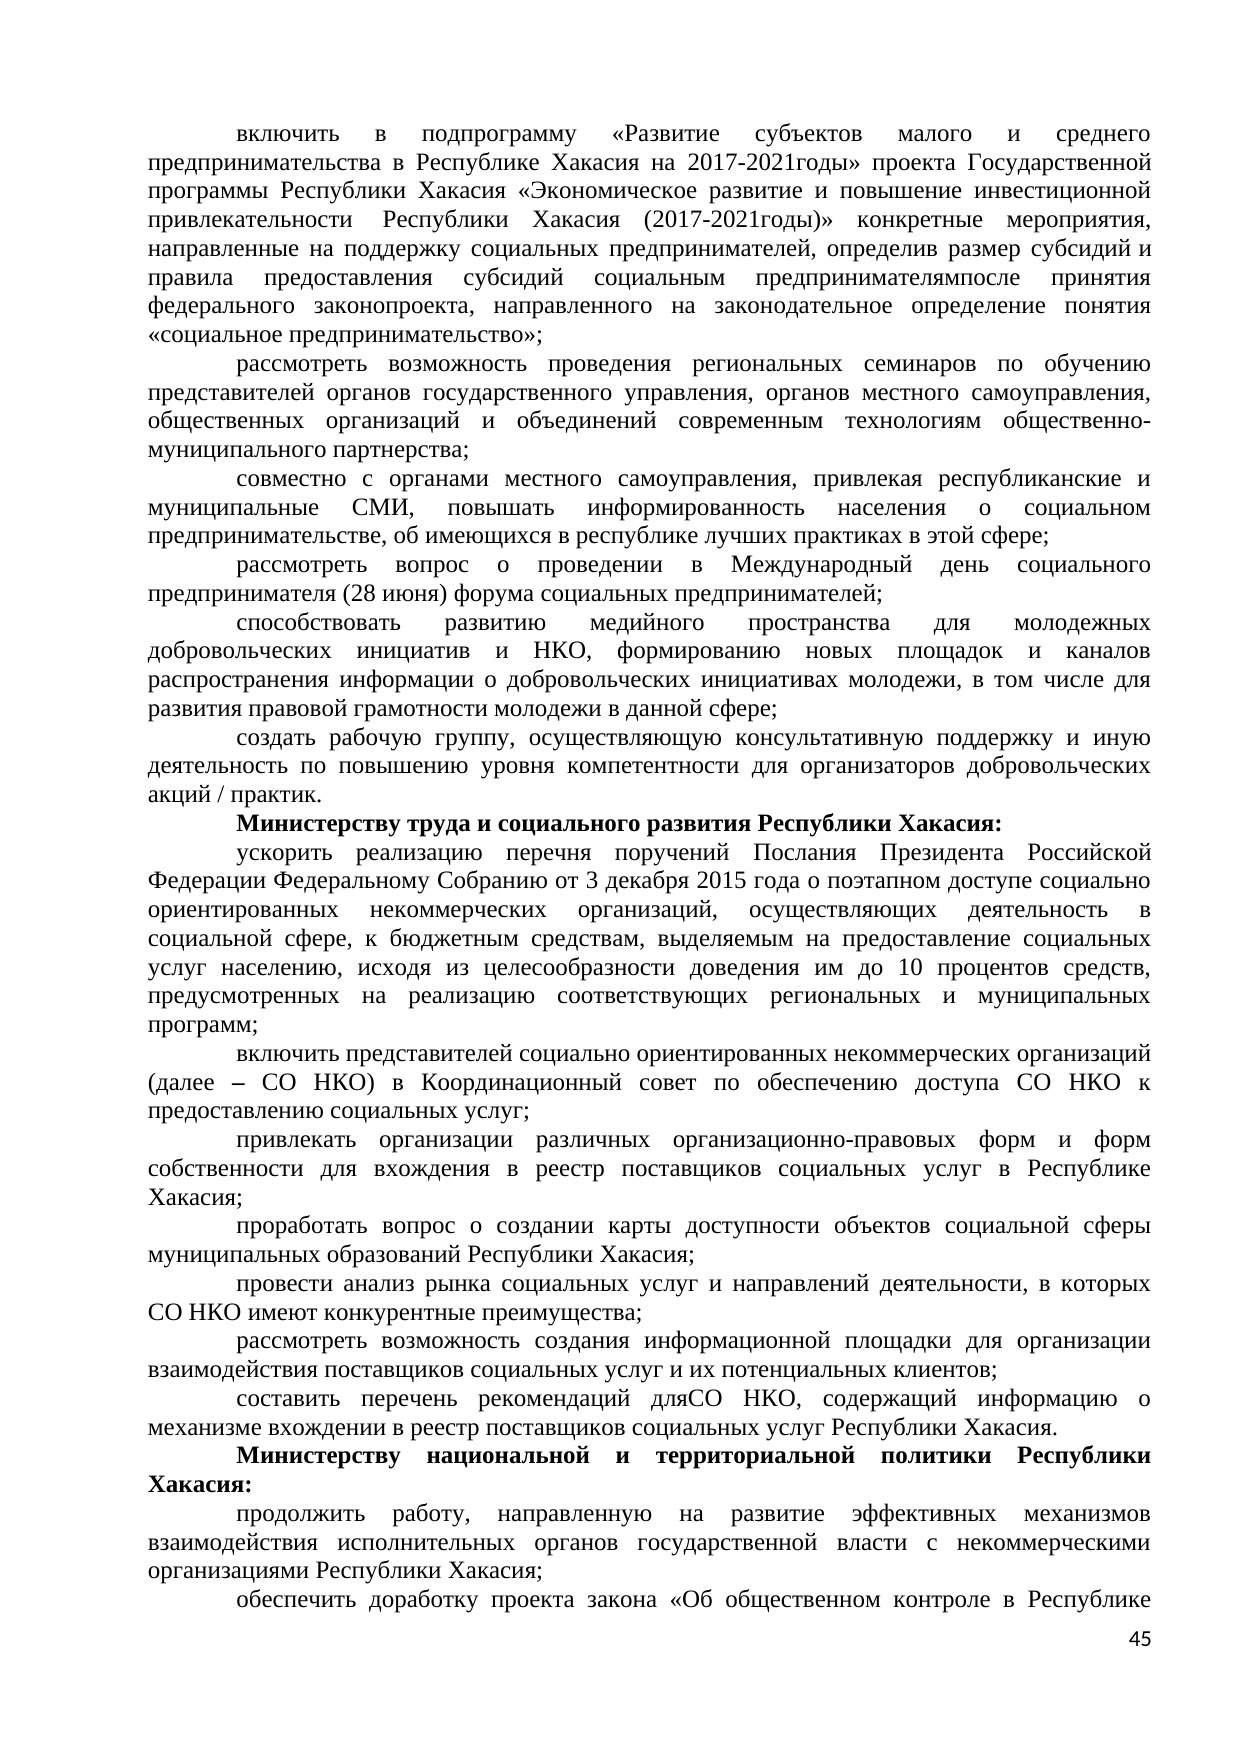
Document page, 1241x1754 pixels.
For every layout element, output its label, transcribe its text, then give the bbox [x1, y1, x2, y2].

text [148, 1584, 1152, 1613]
text составить перечень рекомендаций дляСО НКО, содержащий информацию о механизме вхождении в реестр поставщиков социальных услуг Республики Хакасия. [148, 1383, 1152, 1441]
text включить представителей социально ориентированных некоммерческих организаций (далее – СО НКО) в Координационный совет по обеспечению доступа СО НКО к предоставлению социальных услуг; [148, 1038, 1152, 1124]
text рассмотреть возможность создания информационной площадки для организации взаимодействия поставщиков социальных услуг и их потенциальных клиентов; [148, 1326, 1152, 1383]
text рассмотреть возможность проведения региональных семинаров по обучению представителей органов государственного управления, органов местного самоуправления, общественных организаций и объединений современным технологиям общественно-муниципального партнерства; [148, 348, 1152, 463]
text продолжить работу, направленную на развитие эффективных механизмов взаимодействия исполнительных органов государственной власти с некоммерческими организациями Республики Хакасия; [148, 1498, 1152, 1584]
text совместно с органами местного самоуправления, привлекая республиканские и муниципальные СМИ, повышать информированность населения о социальном предпринимательстве, об имеющихся в республике лучших практиках в этой сфере; [148, 463, 1152, 549]
text включить в подпрограмму «Развитие субъектов малого и среднего предпринимательства в Республике Хакасия на 2017-2021годы» проекта Государственной программы Республики Хакасия «Экономическое развитие и повышение инвестиционной привлекательности Республики Хакасия (2017-2021годы)» конкретные мероприятия, направленные на поддержку социальных предпринимателей, определив размер субсидий и правила предоставления субсидий социальным предпринимателямпосле принятия федерального законопроекта, направленного на законодательное определение понятия «социальное предпринимательство»; [148, 118, 1152, 348]
text проработать вопрос о создании карты доступности объектов социальной сферы муниципальных образований Республики Хакасия; [148, 1211, 1152, 1268]
text Министерству национальной и территориальной политики Республики Хакасия: [148, 1441, 1152, 1498]
text ускорить реализацию перечня поручений Послания Президента Российской Федерации Федеральному Собранию от 3 декабря 2015 года о поэтапном доступе социально ориентированных некоммерческих организаций, осуществляющих деятельность в социальной сфере, к бюджетным средствам, выделяемым на предоставление социальных услуг населению, исходя из целесообразности доведения им до 10 процентов средств, предусмотренных на реализацию соответствующих региональных и муниципальных программ; [148, 837, 1152, 1038]
text создать рабочую группу, осуществляющую консультативную поддержку и иную деятельность по повышению уровня компетентности для организаторов добровольческих акций / практик. [148, 722, 1152, 808]
text привлекать организации различных организационно-правовых форм и форм собственности для вхождения в реестр поставщиков социальных услуг в Республике Хакасия; [148, 1124, 1152, 1211]
text способствовать развитию медийного пространства для молодежных добровольческих инициатив и НКО, формированию новых площадок и каналов распространения информации о добровольческих инициативах молодежи, в том числе для развития правовой грамотности молодежи в данной сфере; [148, 607, 1152, 722]
text рассмотреть вопрос о проведении в Международный день социального предпринимателя (28 июня) форума социальных предпринимателей; [148, 549, 1152, 607]
text Министерству труда и социального развития Республики Хакасия: [148, 808, 1152, 837]
text провести анализ рынка социальных услуг и направлений деятельности, в которых СО НКО имеют конкурентные преимущества; [148, 1268, 1152, 1326]
